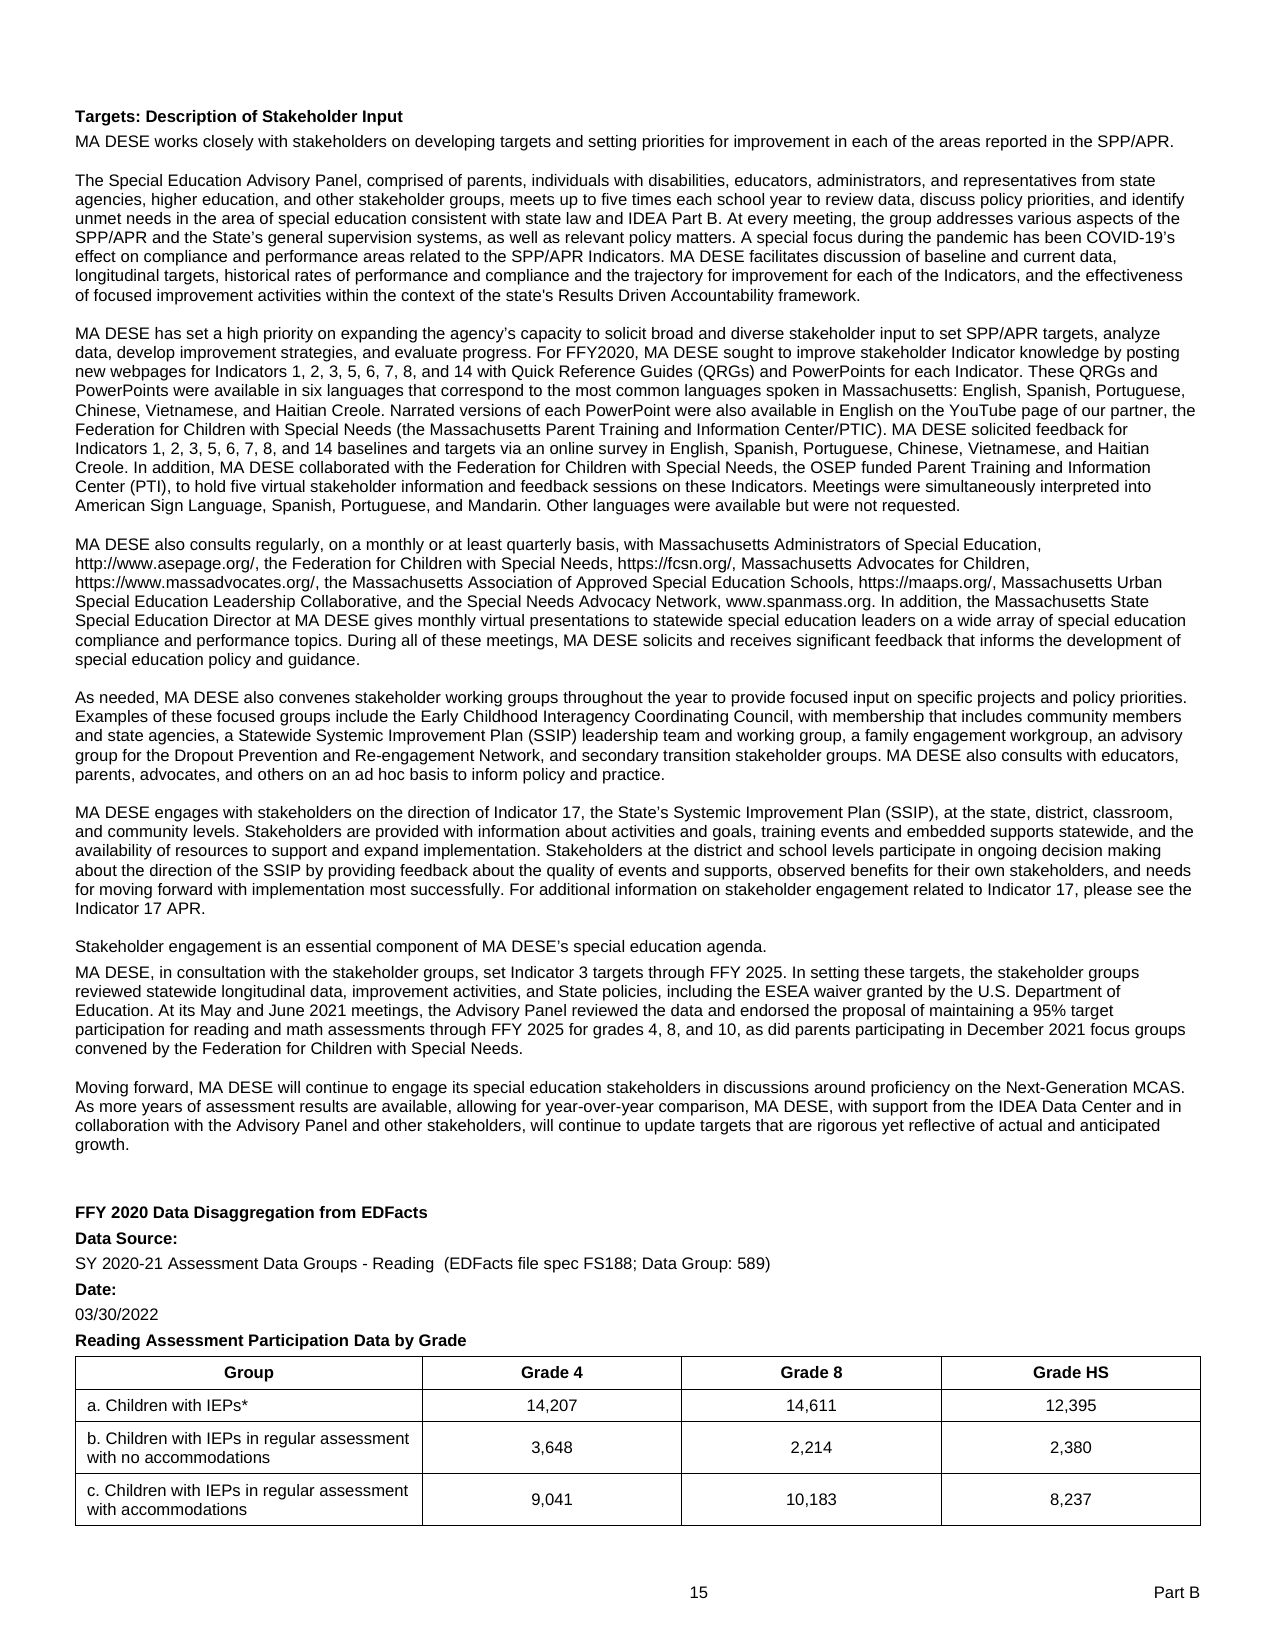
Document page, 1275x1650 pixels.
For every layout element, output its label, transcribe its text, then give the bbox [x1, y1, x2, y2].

table_cell 14,207 [423, 1390, 681, 1421]
table_cell c. Children with IEPs in regular assessment with accommodations [76, 1474, 422, 1525]
text 03/30/2022 [75, 1305, 1200, 1324]
text FFY 2020 Data Disaggregation from EDFacts [75, 1203, 1200, 1222]
text Reading Assessment Participation Data by Grade [75, 1330, 1200, 1349]
table_cell 3,648 [423, 1422, 681, 1473]
table_cell 2,214 [682, 1422, 941, 1473]
table_cell 12,395 [942, 1390, 1200, 1421]
table_cell b. Children with IEPs in regular assessment with no accommodations [76, 1422, 422, 1473]
table_cell 8,237 [942, 1474, 1200, 1525]
table_cell a. Children with IEPs* [76, 1390, 422, 1421]
text Targets: Description of Stakeholder Input [75, 107, 1200, 126]
table_cell 2,380 [942, 1422, 1200, 1473]
table_cell 9,041 [423, 1474, 681, 1525]
table_cell 14,611 [682, 1390, 941, 1421]
table_header Grade HS [942, 1357, 1200, 1388]
table_header Group [76, 1357, 422, 1388]
table_header Grade 4 [423, 1357, 681, 1388]
text Date: [75, 1279, 1200, 1299]
text MA DESE, in consultation with the stakeholder groups, set Indicator 3 targets through FFY 2025. In setting these targets, the stakeholder groups reviewed statewide longitudinal data, improvement activities, and State policies, including the ESEA waiver granted by the U.S. Department of Education. At its May and June 2021 meetings, the Advisory Panel reviewed the data and endorsed the proposal of maintaining a 95% target participation for reading and math assessments through FFY 2025 for grades 4, 8, and 10, as did parents participating in December 2021 focus groups convened by the Federation for Children with Special Needs. Moving forward, MA DESE will continue to engage its special education stakeholders in discussions around proficiency on the Next-Generation MCAS. As more years of assessment results are available, allowing for year-over-year comparison, MA DESE, with support from the IDEA Data Center and in collaboration with the Advisory Panel and other stakeholders, will continue to update targets that are rigorous yet reflective of actual and anticipated growth. [75, 962, 1200, 1154]
text Data Source: [75, 1229, 1200, 1248]
text SY 2020-21 Assessment Data Groups - Reading (EDFacts file spec FS188; Data Group: 589) [75, 1254, 1200, 1273]
table_header Grade 8 [682, 1357, 941, 1388]
text MA DESE works closely with stakeholders on developing targets and setting priorities for improvement in each of the areas reported in the SPP/APR. The Special Education Advisory Panel, comprised of parents, individuals with disabilities, educators, administrators, and representatives from state agencies, higher education, and other stakeholder groups, meets up to five times each school year to review data, discuss policy priorities, and identify unmet needs in the area of special education consistent with state law and IDEA Part B. At every meeting, the group addresses various aspects of the SPP/APR and the State’s general supervision systems, as well as relevant policy matters. A special focus during the pandemic has been COVID-19’s effect on compliance and performance areas related to the SPP/APR Indicators. MA DESE facilitates discussion of baseline and current data, longitudinal targets, historical rates of performance and compliance and the trajectory for improvement for each of the Indicators, and the effectiveness of focused improvement activities within the context of the state's Results Driven Accountability framework. MA DESE has set a high priority on expanding the agency’s capacity to solicit broad and diverse stakeholder input to set SPP/APR targets, analyze data, develop improvement strategies, and evaluate progress. For FFY2020, MA DESE sought to improve stakeholder Indicator knowledge by posting new webpages for Indicators 1, 2, 3, 5, 6, 7, 8, and 14 with Quick Reference Guides (QRGs) and PowerPoints for each Indicator. These QRGs and PowerPoints were available in six languages that correspond to the most common languages spoken in Massachusetts: English, Spanish, Portuguese, Chinese, Vietnamese, and Haitian Creole. Narrated versions of each PowerPoint were also available in English on the YouTube page of our partner, the Federation for Children with Special Needs (the Massachusetts Parent Training and Information Center/PTIC). MA DESE solicited feedback for Indicators 1, 2, 3, 5, 6, 7, 8, and 14 baselines and targets via an online survey in English, Spanish, Portuguese, Chinese, Vietnamese, and Haitian Creole. In addition, MA DESE collaborated with the Federation for Children with Special Needs, the OSEP funded Parent Training and Information Center (PTI), to hold five virtual stakeholder information and feedback sessions on these Indicators. Meetings were simultaneously interpreted into American Sign Language, Spanish, Portuguese, and Mandarin. Other languages were available but were not requested. MA DESE also consults regularly, on a monthly or at least quarterly basis, with Massachusetts Administrators of Special Education, http://www.asepage.org/, the Federation for Children with Special Needs, https://fcsn.org/, Massachusetts Advocates for Children, https://www.massadvocates.org/, the Massachusetts Association of Approved Special Education Schools, https://maaps.org/, Massachusetts Urban Special Education Leadership Collaborative, and the Special Needs Advocacy Network, www.spanmass.org. In addition, the Massachusetts State Special Education Director at MA DESE gives monthly virtual presentations to statewide special education leaders on a wide array of special education compliance and performance topics. During all of these meetings, MA DESE solicits and receives significant feedback that informs the development of special education policy and guidance. As needed, MA DESE also convenes stakeholder working groups throughout the year to provide focused input on specific projects and policy priorities. Examples of these focused groups include the Early Childhood Interagency Coordinating Council, with membership that includes community members and state agencies, a Statewide Systemic Improvement Plan (SSIP) leadership team and working group, a family engagement workgroup, an advisory group for the Dropout Prevention and Re-engagement Network, and secondary transition stakeholder groups. MA DESE also consults with educators, parents, advocates, and others on an ad hoc basis to inform policy and practice. MA DESE engages with stakeholders on the direction of Indicator 17, the State’s Systemic Improvement Plan (SSIP), at the state, district, classroom, and community levels. Stakeholders are provided with information about activities and goals, training events and embedded supports statewide, and the availability of resources to support and expand implementation. Stakeholders at the district and school levels participate in ongoing decision making about the direction of the SSIP by providing feedback about the quality of events and supports, observed benefits for their own stakeholders, and needs for moving forward with implementation most successfully. For additional information on stakeholder engagement related to Indicator 17, please see the Indicator 17 APR. Stakeholder engagement is an essential component of MA DESE’s special education agenda. [75, 132, 1200, 956]
table_cell 10,183 [682, 1474, 941, 1525]
